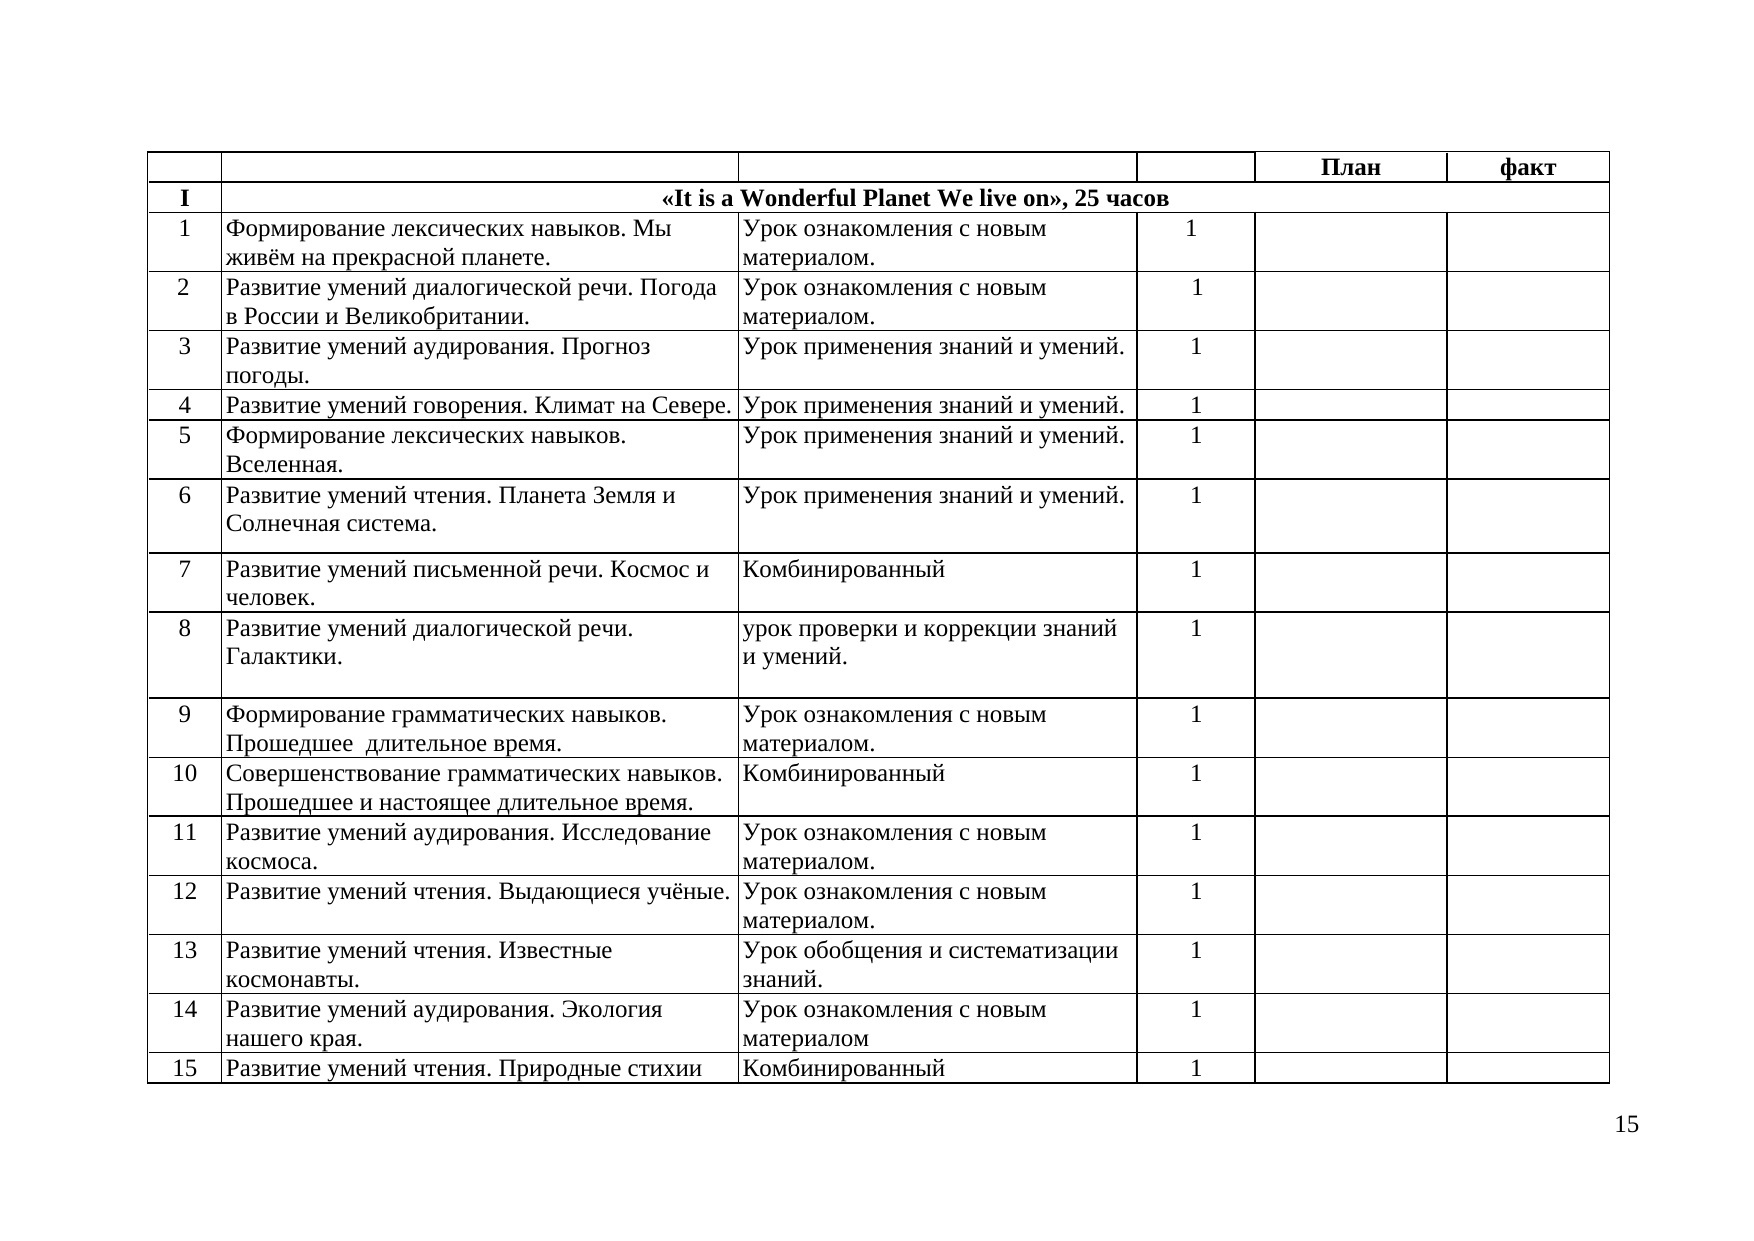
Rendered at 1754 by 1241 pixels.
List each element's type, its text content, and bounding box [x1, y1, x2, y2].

table_cell 10 [148, 758, 221, 815]
table_cell Развитие умений говорения. Климат на Севере. [222, 390, 738, 419]
table_cell 1 [1138, 817, 1254, 874]
table_cell 7 [148, 553, 221, 611]
table_cell 1 [1138, 421, 1254, 478]
table_cell 9 [148, 698, 221, 756]
table_cell [1448, 480, 1609, 552]
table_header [222, 153, 738, 181]
table_cell факт [1448, 152, 1609, 181]
table_cell [1256, 613, 1446, 697]
table_cell [1448, 213, 1609, 271]
table_cell Развитие умений аудирования. Исследование космоса. [222, 817, 738, 874]
table_cell 1 [1138, 213, 1254, 271]
table_cell [1256, 272, 1446, 330]
table_cell 1 [1138, 758, 1254, 815]
table_cell [1256, 935, 1446, 993]
table_cell 13 [148, 935, 221, 993]
table_cell [1448, 272, 1609, 330]
table_cell 2 [148, 272, 221, 330]
table_cell 1 [1138, 876, 1254, 933]
table_cell Развитие умений аудирования. Экология нашего края. [222, 994, 738, 1052]
table_cell Формирование лексических навыков. Мы живём на прекрасной планете. [222, 213, 738, 271]
table_cell [1256, 994, 1446, 1052]
table_cell Комбинированный [739, 758, 1136, 815]
table_cell Формирование лексических навыков. Вселенная. [222, 421, 738, 478]
table_cell [1256, 480, 1446, 552]
table_cell [1256, 699, 1446, 756]
table_cell [1605, 1053, 1609, 1082]
table_cell [1448, 699, 1609, 756]
table_cell Комбинированный [739, 554, 1136, 611]
table_cell Развитие умений чтения. Известные космонавты. [222, 935, 738, 993]
table_cell Развитие умений чтения. Планета Земля и Солнечная система. [222, 480, 738, 552]
table_cell Урок применения знаний и умений. [739, 331, 1136, 389]
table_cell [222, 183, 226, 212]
table_cell 5 [148, 420, 221, 478]
table_cell 1 [1138, 480, 1254, 552]
table_cell Урок применения знаний и умений. [739, 390, 1136, 419]
table_cell Совершенствование грамматических навыков. Прошедшее и настоящее длительное время. [222, 758, 738, 815]
table_cell 1 [148, 213, 221, 271]
table_cell Развитие умений чтения. Выдающиеся учёные. [222, 876, 738, 933]
table_cell 1 [1138, 1053, 1254, 1082]
table_cell [1256, 421, 1446, 478]
table_cell 3 [148, 331, 221, 389]
table_cell 8 [148, 612, 221, 697]
table_cell Развитие умений письменной речи. Космос и человек. [222, 554, 738, 611]
table_cell [1256, 876, 1446, 933]
table_cell [1448, 994, 1609, 1052]
table_cell [1256, 554, 1446, 611]
table_cell 1 [1138, 935, 1254, 993]
table_cell План [1256, 152, 1447, 181]
table_cell Развитие умений диалогической речи. Погода в России и Великобритании. [222, 272, 738, 330]
table_cell [1448, 421, 1609, 478]
table_cell [1605, 390, 1609, 419]
table_cell Урок применения знаний и умений. [739, 480, 1136, 552]
table_cell 14 [148, 994, 221, 1052]
table_cell 12 [148, 876, 221, 933]
table_cell Формирование грамматических навыков. Прошедшее длительное время. [222, 699, 738, 756]
table_cell 1 [1138, 699, 1254, 756]
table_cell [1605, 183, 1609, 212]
table_header № п/п [148, 153, 221, 181]
table_header Тип урока [739, 153, 1136, 181]
table_cell [1256, 758, 1446, 815]
table_cell [1448, 817, 1609, 874]
table_cell [1256, 817, 1446, 874]
table_cell 1 [1138, 390, 1254, 419]
table_cell [1448, 554, 1609, 611]
table_cell 11 [148, 816, 221, 874]
table_cell [1138, 153, 1254, 181]
table_cell [1256, 213, 1446, 271]
table_cell Развитие умений диалогической речи. Галактики. [222, 613, 738, 697]
table_cell 1 [1138, 994, 1254, 1052]
table_cell Развитие умений аудирования. Прогноз погоды. [222, 331, 738, 389]
table_cell 1 [1138, 554, 1254, 611]
table_cell 1 [1138, 613, 1254, 697]
table_cell 6 [148, 479, 221, 552]
table_cell [1256, 331, 1446, 389]
table_cell 1 [1138, 331, 1254, 389]
table_cell [1448, 758, 1609, 815]
table_cell [1448, 876, 1609, 933]
table_cell [1448, 935, 1609, 993]
table_cell Урок применения знаний и умений. [739, 421, 1136, 478]
table_cell [1448, 613, 1609, 697]
table_cell урок проверки и коррекции знаний и умений. [739, 613, 1136, 697]
table_cell 1 [1138, 272, 1254, 330]
table_cell Развитие умений чтения. Природные стихии [222, 1053, 738, 1082]
table_cell [1448, 331, 1609, 389]
